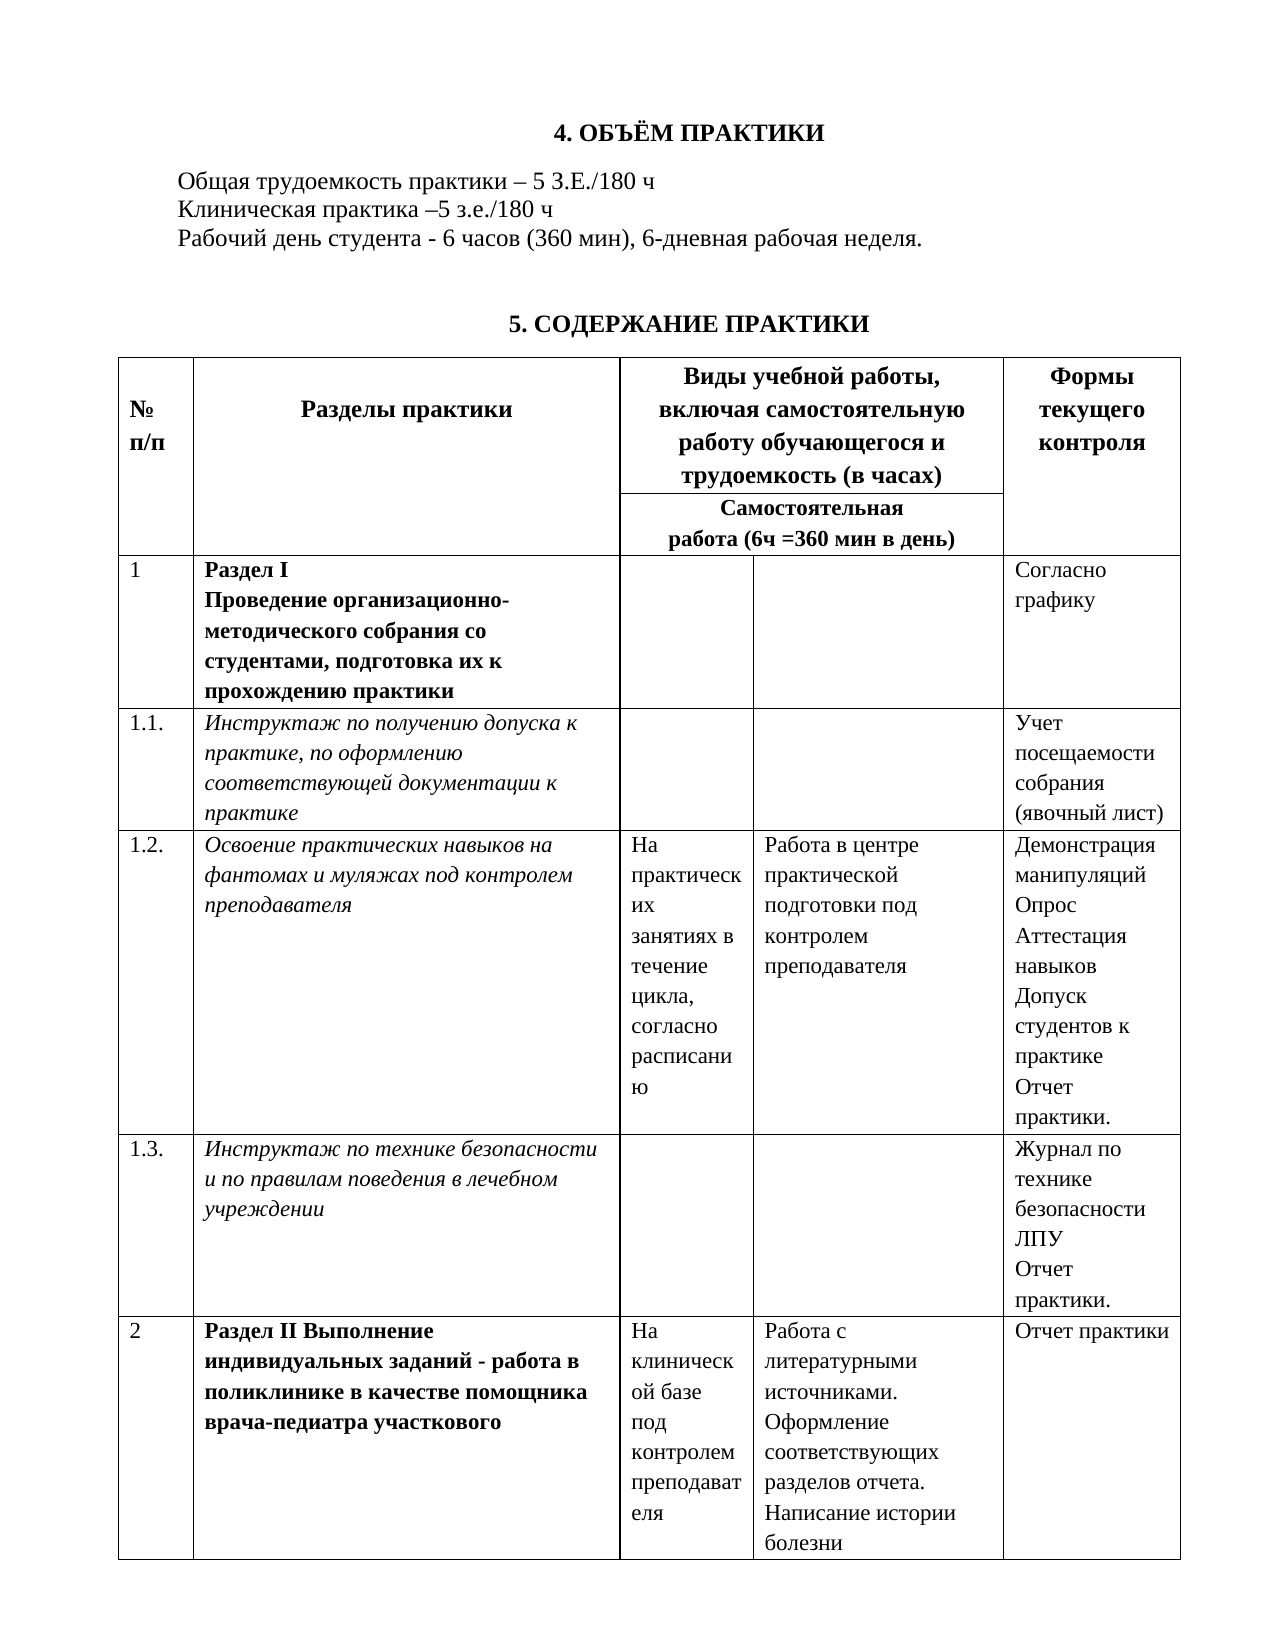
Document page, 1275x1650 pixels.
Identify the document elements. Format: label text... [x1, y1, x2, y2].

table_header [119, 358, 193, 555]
text Рабочий день студента - 6 часов (360 мин), 6-дневная рабочая неделя. [177, 223, 1186, 252]
text Общая трудоемкость практики – 5 З.Е./180 ч [177, 166, 1186, 194]
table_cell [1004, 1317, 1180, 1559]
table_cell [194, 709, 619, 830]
text 5. Содержание практики [192, 309, 1186, 338]
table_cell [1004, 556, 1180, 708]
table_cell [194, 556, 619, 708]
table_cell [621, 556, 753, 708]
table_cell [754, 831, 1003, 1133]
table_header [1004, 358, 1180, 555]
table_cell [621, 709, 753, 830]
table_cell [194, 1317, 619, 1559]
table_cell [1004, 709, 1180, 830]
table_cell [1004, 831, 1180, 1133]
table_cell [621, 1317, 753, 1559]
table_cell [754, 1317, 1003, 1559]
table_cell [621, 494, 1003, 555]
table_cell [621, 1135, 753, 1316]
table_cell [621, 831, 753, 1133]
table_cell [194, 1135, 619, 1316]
text Клиническая практика –5 з.е./180 ч [177, 194, 1186, 223]
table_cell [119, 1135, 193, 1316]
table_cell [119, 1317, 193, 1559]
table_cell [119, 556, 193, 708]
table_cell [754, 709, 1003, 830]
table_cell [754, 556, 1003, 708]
text 4. Объём практики [192, 118, 1186, 147]
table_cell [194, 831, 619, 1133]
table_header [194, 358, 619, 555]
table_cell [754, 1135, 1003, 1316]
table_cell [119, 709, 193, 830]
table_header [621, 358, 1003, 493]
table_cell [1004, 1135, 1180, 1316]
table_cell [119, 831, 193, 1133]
